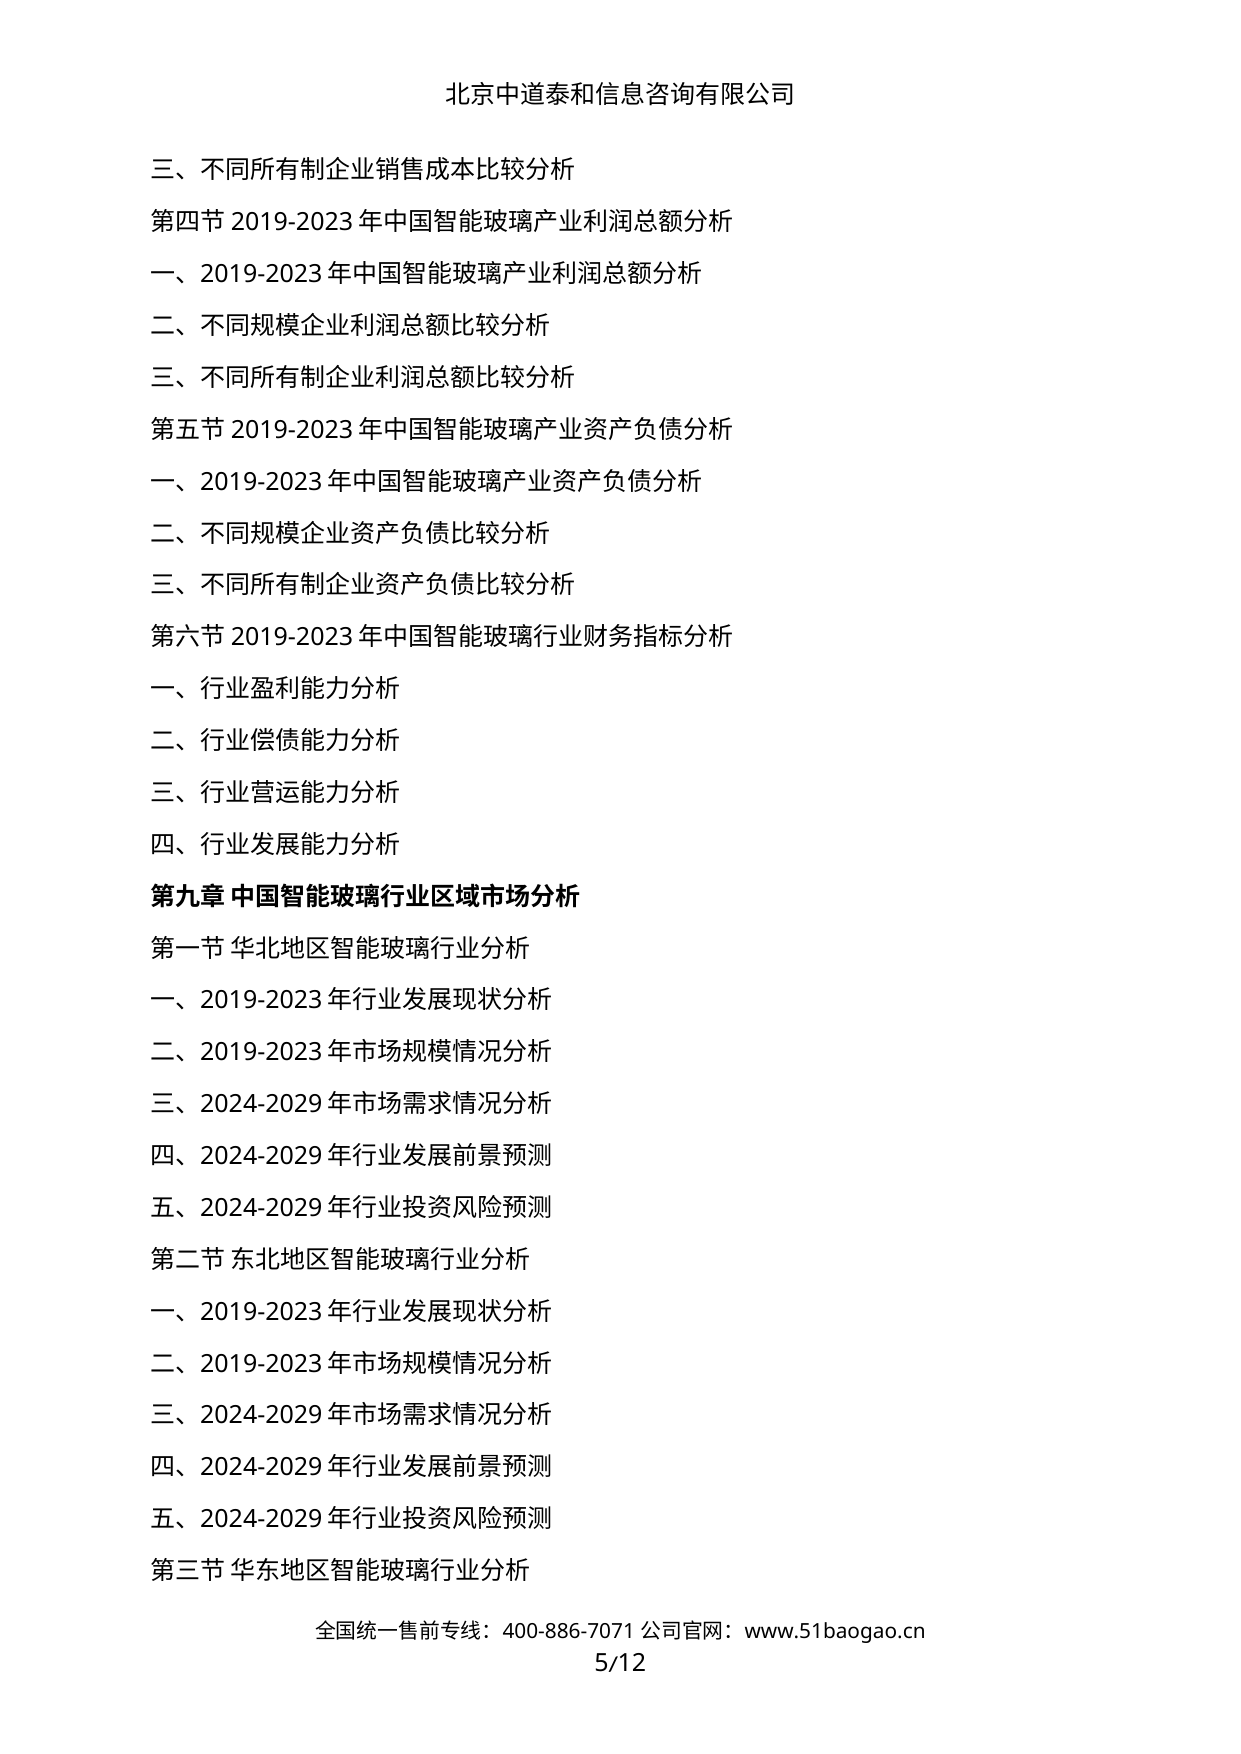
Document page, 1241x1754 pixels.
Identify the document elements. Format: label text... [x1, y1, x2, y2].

text 一、行业盈利能力分析 [150, 669, 1090, 705]
text 第九章 中国智能玻璃行业区域市场分析 [150, 876, 1090, 912]
text 第三节 华东地区智能玻璃行业分析 [150, 1551, 1090, 1587]
text 三、2024-2029年市场需求情况分析 [150, 1084, 1090, 1120]
text 三、不同所有制企业利润总额比较分析 [150, 357, 1090, 394]
text 第六节 2019-2023年中国智能玻璃行业财务指标分析 [150, 617, 1090, 653]
text 二、2019-2023年市场规模情况分析 [150, 1343, 1090, 1379]
text 一、2019-2023年中国智能玻璃产业利润总额分析 [150, 254, 1090, 290]
text 三、不同所有制企业销售成本比较分析 [150, 150, 1090, 186]
text 第一节 华北地区智能玻璃行业分析 [150, 928, 1090, 964]
text 三、2024-2029年市场需求情况分析 [150, 1395, 1090, 1431]
text 二、2019-2023年市场规模情况分析 [150, 1032, 1090, 1068]
text 第四节 2019-2023年中国智能玻璃产业利润总额分析 [150, 202, 1090, 238]
text 四、2024-2029年行业发展前景预测 [150, 1447, 1090, 1483]
text 一、2019-2023年行业发展现状分析 [150, 1291, 1090, 1327]
text 五、2024-2029年行业投资风险预测 [150, 1187, 1090, 1224]
text 二、不同规模企业利润总额比较分析 [150, 306, 1090, 342]
text 四、2024-2029年行业发展前景预测 [150, 1136, 1090, 1172]
text 第二节 东北地区智能玻璃行业分析 [150, 1239, 1090, 1276]
text 三、行业营运能力分析 [150, 772, 1090, 809]
text 一、2019-2023年中国智能玻璃产业资产负债分析 [150, 461, 1090, 497]
text 四、行业发展能力分析 [150, 824, 1090, 861]
text 三、不同所有制企业资产负债比较分析 [150, 565, 1090, 601]
text 二、行业偿债能力分析 [150, 721, 1090, 757]
text 五、2024-2029年行业投资风险预测 [150, 1499, 1090, 1535]
text 第五节 2019-2023年中国智能玻璃产业资产负债分析 [150, 409, 1090, 446]
text 一、2019-2023年行业发展现状分析 [150, 980, 1090, 1016]
text 二、不同规模企业资产负债比较分析 [150, 513, 1090, 549]
